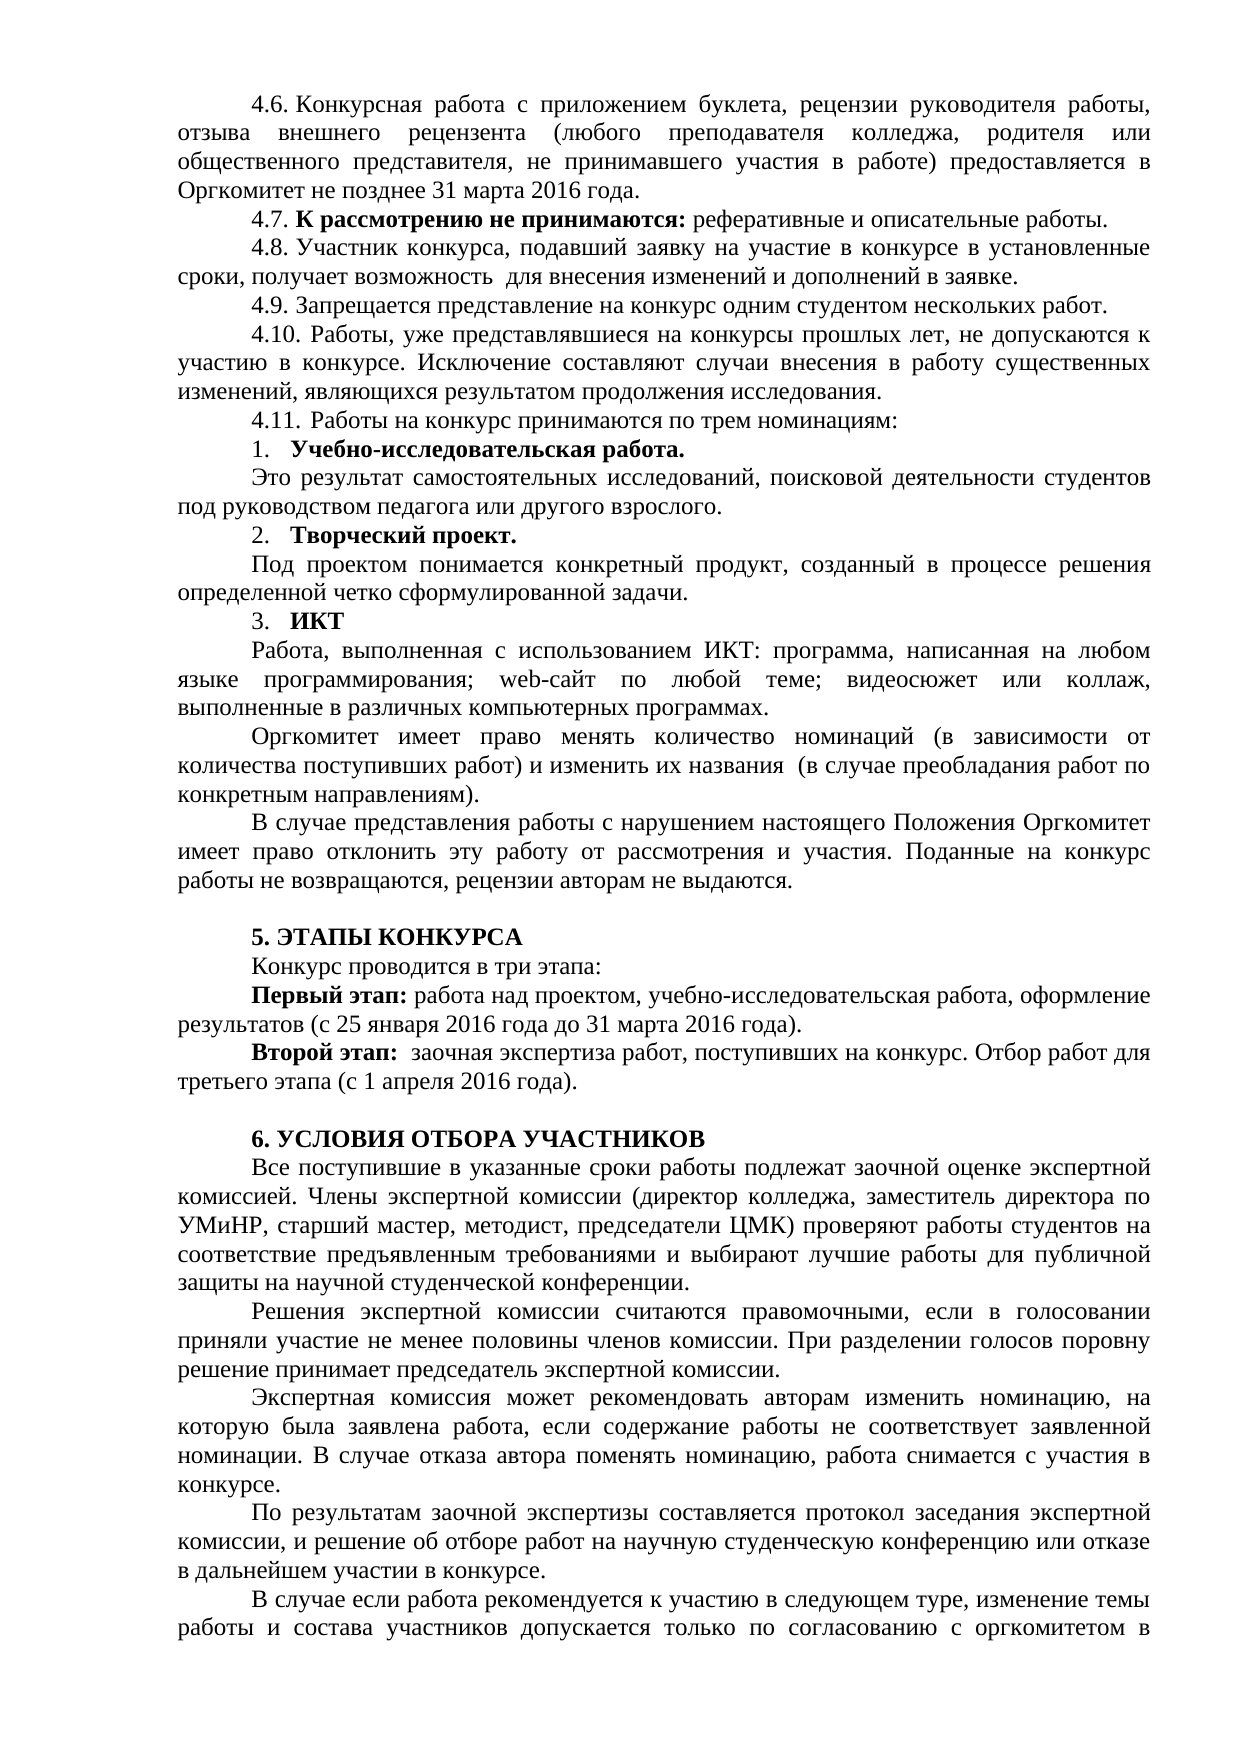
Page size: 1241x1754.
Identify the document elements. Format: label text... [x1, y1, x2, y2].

text 6. УСЛОВИЯ ОТБОРА УЧАСТНИКОВ [177, 1124, 1152, 1152]
list Работы, уже представлявшиеся на конкурсы прошлых лет, не допускаются к участию в конкурсе. Исключение составляют случаи внесения в работу существенных изменений, являющихся результатом продолжения исследования. [177, 319, 1152, 405]
text Оргкомитет имеет право менять количество номинаций (в зависимости от количества поступивших работ) и изменить их названия (в случае преобладания работ по конкретным направлениям). [177, 721, 1152, 807]
list Учебно-исследовательская работа. [177, 434, 1152, 462]
text 5. ЭТАПЫ КОНКУРСА [177, 922, 1152, 951]
text Это результат самостоятельных исследований, поисковой деятельности студентов под руководством педагога или другого взрослого. [177, 462, 1152, 520]
text Под проектом понимается конкретный продукт, созданный в процессе решения определенной четко сформулированной задачи. [177, 549, 1152, 606]
list Конкурсная работа с приложением буклета, рецензии руководителя работы, отзыва внешнего рецензента (любого преподавателя колледжа, родителя или общественного представителя, не принимавшего участия в работе) предоставляется в Оргкомитет не позднее 31 марта 2016 года. [177, 89, 1152, 204]
list ИКТ [177, 606, 1152, 635]
text Работа, выполненная с использованием ИКТ: программа, написанная на любом языке программирования; web-сайт по любой теме; видеосюжет или коллаж, выполненные в различных компьютерных программах. [177, 635, 1152, 721]
text В случае представления работы с нарушением настоящего Положения Оргкомитет имеет право отклонить эту работу от рассмотрения и участия. Поданные на конкурс работы не возвращаются, рецензии авторам не выдаются. [177, 807, 1152, 894]
list Участник конкурса, подавший заявку на участие в конкурсе в установленные сроки, получает возможность для внесения изменений и дополнений в заявке. [177, 232, 1152, 290]
text Решения экспертной комиссии считаются правомочными, если в голосовании приняли участие не менее половины членов комиссии. При разделении голосов поровну решение принимает председатель экспертной комиссии. [177, 1296, 1152, 1382]
text Экспертная комиссия может рекомендовать авторам изменить номинацию, на которую была заявлена работа, если содержание работы не соответствует заявленной номинации. В случае отказа автора поменять номинацию, работа снимается с участия в конкурсе. [177, 1382, 1152, 1497]
text Второй этап: заочная экспертиза работ, поступивших на конкурс. Отбор работ для третьего этапа (с 1 апреля 2016 года). [177, 1037, 1152, 1095]
list К рассмотрению не принимаются: реферативные и описательные работы. [177, 204, 1152, 232]
text Первый этап: работа над проектом, учебно-исследовательская работа, оформление результатов (с 25 января 2016 года до 31 марта 2016 года). [177, 980, 1152, 1037]
list Запрещается представление на конкурс одним студентом нескольких работ. [177, 290, 1152, 319]
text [177, 1584, 1152, 1641]
text Все поступившие в указанные сроки работы подлежат заочной оценке экспертной комиссией. Члены экспертной комиссии (директор колледжа, заместитель директора по УМиНР, старший мастер, методист, председатели ЦМК) проверяют работы студентов на соответствие предъявленным требованиями и выбирают лучшие работы для публичной защиты на научной студенческой конференции. [177, 1152, 1152, 1296]
text Конкурс проводится в три этапа: [177, 951, 1152, 980]
list Творческий проект. [177, 520, 1152, 549]
text По результатам заочной экспертизы составляется протокол заседания экспертной комиссии, и решение об отборе работ на научную студенческую конференцию или отказе в дальнейшем участии в конкурсе. [177, 1497, 1152, 1584]
list Работы на конкурс принимаются по трем номинациям: [177, 405, 1152, 434]
